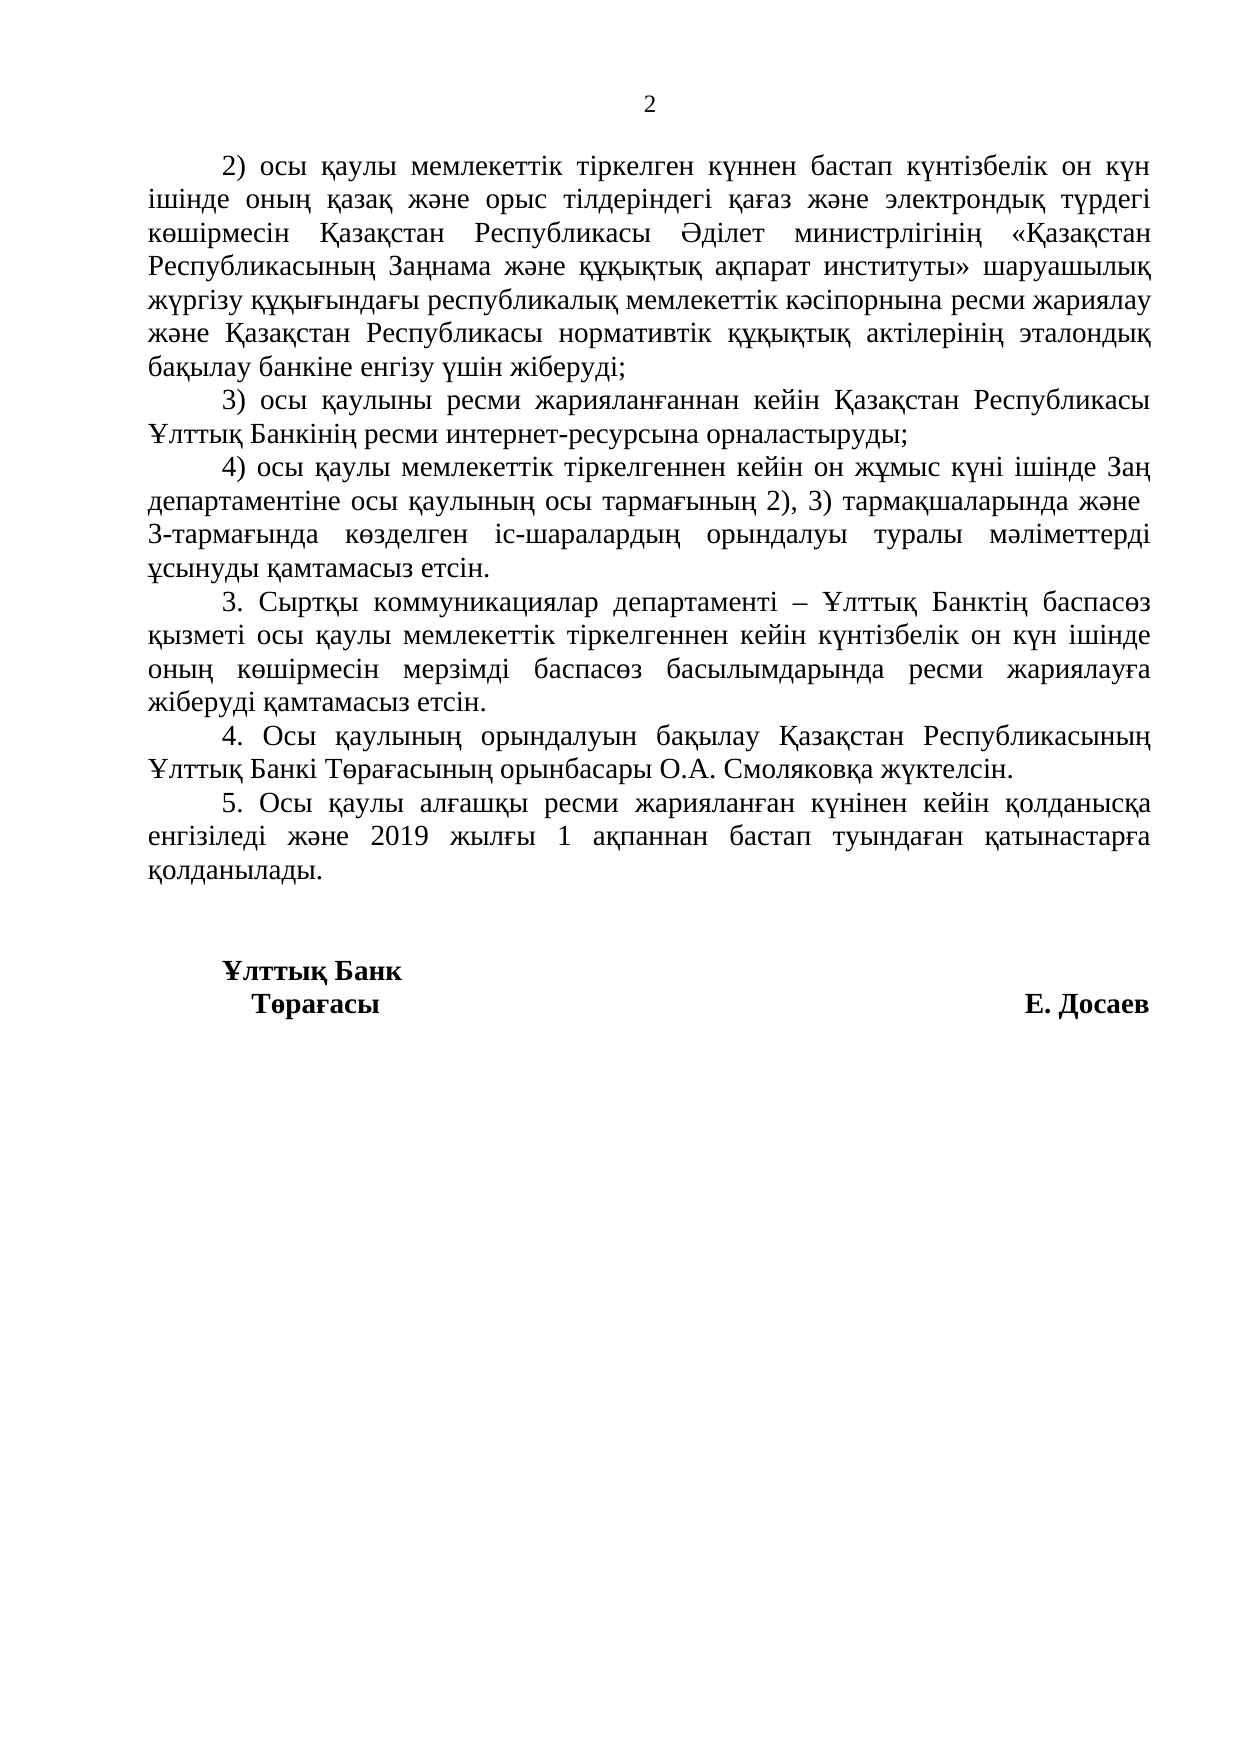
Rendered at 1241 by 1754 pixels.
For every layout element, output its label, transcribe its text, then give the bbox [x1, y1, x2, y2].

text 4. Осы қаулының орындалуын бақылау Қазақстан Республикасының Ұлттық Банкі Төрағасының орынбасары О.А. Смоляковқа жүктелсін. [148, 718, 1152, 785]
text 5. Осы қаулы алғашқы ресми жарияланған күнінен кейін қолданысқа енгізіледі және 2019 жылғы 1 ақпаннан бастап туындаған қатынастарға қолданылады. [148, 785, 1152, 886]
text 3) осы қаулыны ресми жарияланғаннан кейін Қазақстан Республикасы Ұлттық Банкінің ресми интернет-ресурсына орналастыруды; [148, 382, 1152, 449]
text 3. Сыртқы коммуникациялар департаменті – Ұлттық Банктің баспасөз қызметі осы қаулы мемлекеттік тіркелгеннен кейін күнтізбелік он күн ішінде оның көшірмесін мерзімді баспасөз басылымдарында ресми жариялауға жіберуді қамтамасыз етсін. [148, 584, 1152, 718]
text 4) осы қаулы мемлекеттік тіркелгеннен кейін он жұмыс күні ішінде Заң департаментіне осы қаулының осы тармағының 2), 3) тармақшаларында және 3-тармағында көзделген іс-шаралардың орындалуы туралы мәліметтерді ұсынуды қамтамасыз етсін. [148, 449, 1152, 584]
text 2) осы қаулы мемлекеттік тіркелген күннен бастап күнтізбелік он күн ішінде оның қазақ және орыс тілдеріндегі қағаз және электрондық түрдегі көшірмесін Қазақстан Республикасы Әділет министрлігінің «Қазақстан Республикасының Заңнама және құқықтық ақпарат институты» шаруашылық жүргізу құқығындағы республикалық мемлекеттік кәсіпорнына ресми жариялау және Қазақстан Республикасы нормативтік құқықтық актілерінің эталондық бақылау банкіне енгізу үшін жіберуді; [148, 148, 1152, 382]
text Ұлттық Банк [148, 953, 1152, 986]
text Төрағасы Е. Досаев [148, 986, 1152, 1020]
